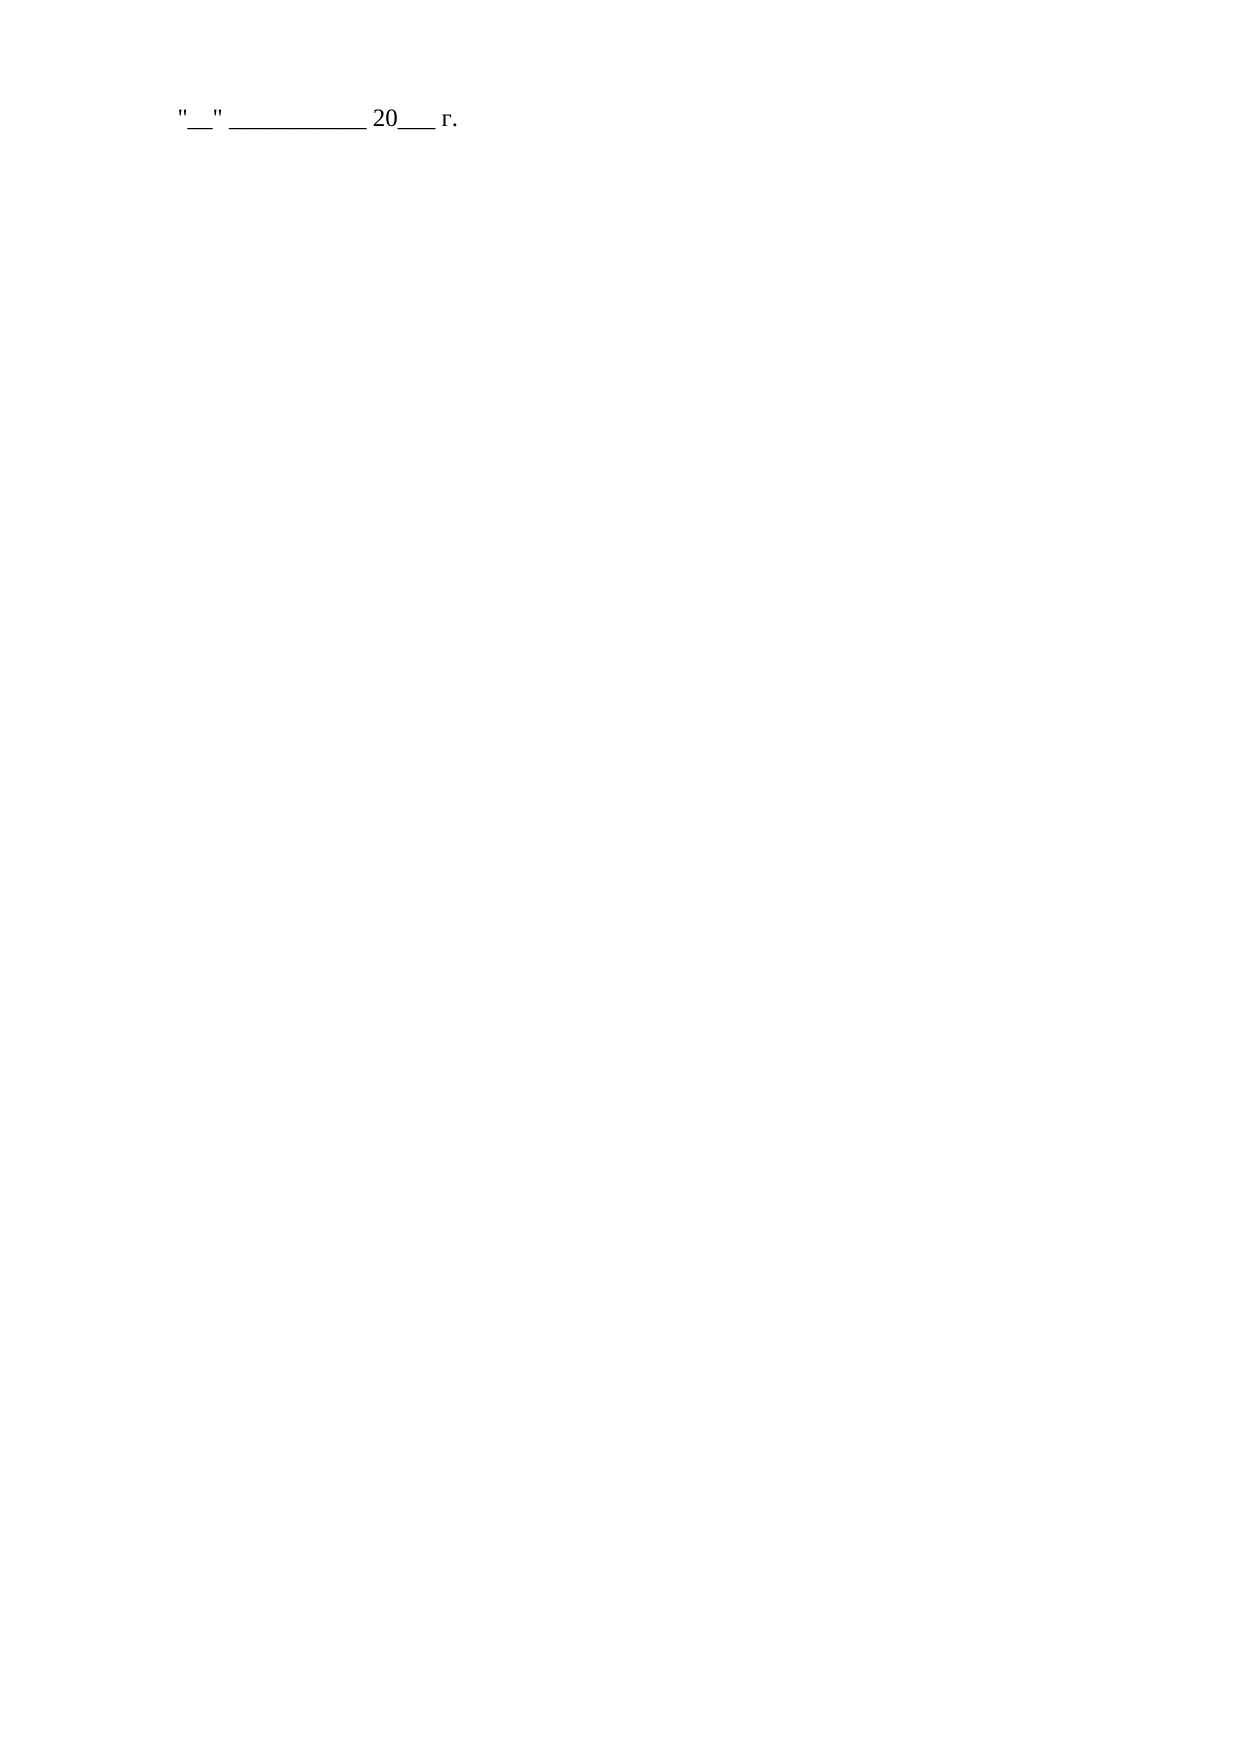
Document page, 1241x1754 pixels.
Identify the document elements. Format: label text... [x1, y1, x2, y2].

text "__" ___________ 20___ г. [177, 103, 1152, 132]
